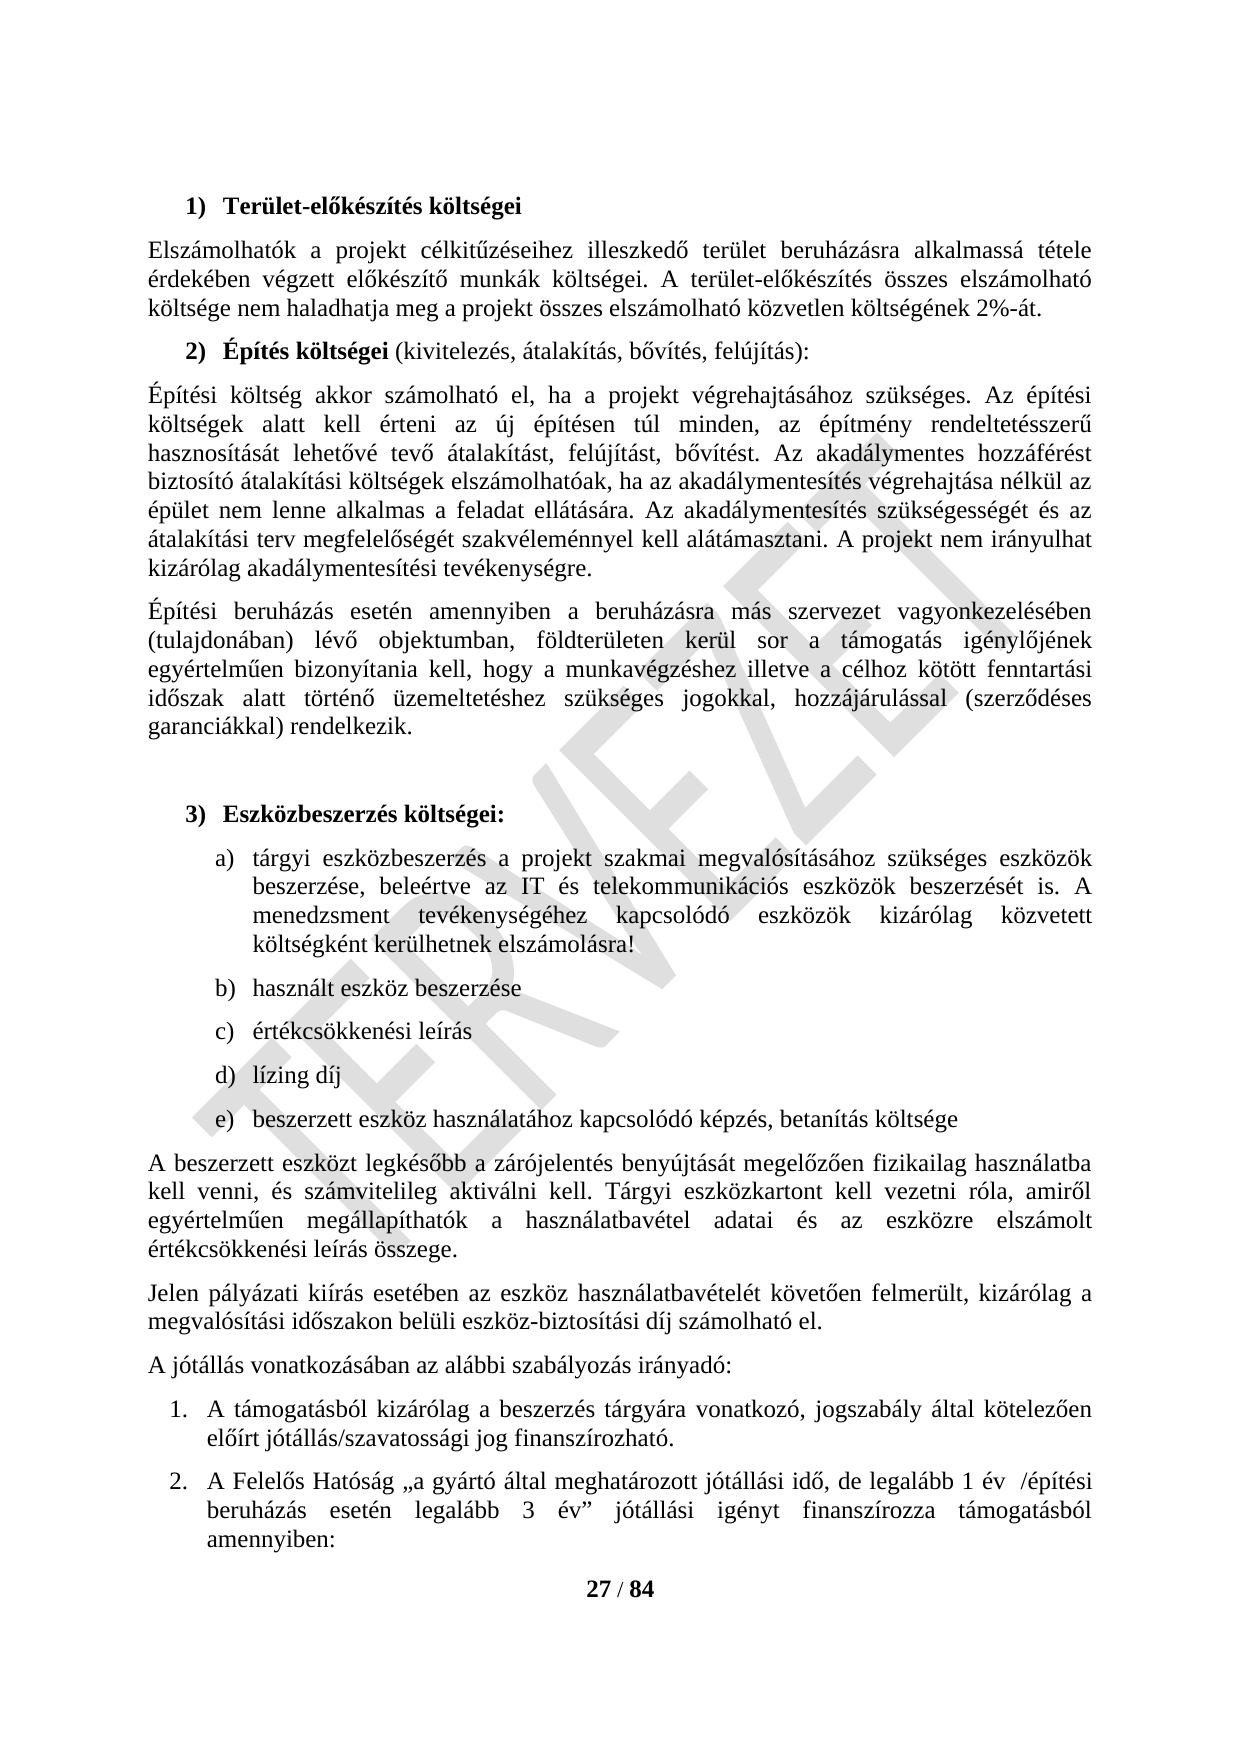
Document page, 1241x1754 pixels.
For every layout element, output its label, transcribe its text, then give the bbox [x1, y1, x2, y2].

text Építési beruházás esetén amennyiben a beruházásra más szervezet vagyonkezelésében (tulajdonában) lévő objektumban, földterületen kerül sor a támogatás igénylőjének egyértelműen bizonyítania kell, hogy a munkavégzéshez illetve a célhoz kötött fenntartási időszak alatt történő üzemeltetéshez szükséges jogokkal, hozzájárulással (szerződéses garanciákkal) rendelkezik. [148, 596, 1093, 740]
list értékcsökkenési leírás [215, 1016, 1093, 1045]
list Eszközbeszerzés költségei: [185, 799, 1093, 828]
list Építés költségei (kivitelezés, átalakítás, bővítés, felújítás): [185, 336, 1093, 365]
list Terület-előkészítés költségei [185, 191, 1093, 220]
text Jelen pályázati kiírás esetében az eszköz használatbavételét követően felmerült, kizárólag a megvalósítási időszakon belüli eszköz-biztosítási díj számolható el. [148, 1278, 1093, 1335]
list használt eszköz beszerzése [215, 973, 1093, 1001]
text A jótállás vonatkozásában az alábbi szabályozás irányadó: [148, 1350, 1093, 1379]
text Építési költség akkor számolható el, ha a projekt végrehajtásához szükséges. Az építési költségek alatt kell érteni az új építésen túl minden, az építmény rendeltetésszerű hasznosítását lehetővé tevő átalakítást, felújítást, bővítést. Az akadálymentes hozzáférést biztosító átalakítási költségek elszámolhatóak, ha az akadálymentesítés végrehajtása nélkül az épület nem lenne alkalmas a feladat ellátására. Az akadálymentesítés szükségességét és az átalakítási terv megfelelőségét szakvéleménnyel kell alátámasztani. A projekt nem irányulhat kizárólag akadálymentesítési tevékenységre. [148, 380, 1093, 581]
list A támogatásból kizárólag a beszerzés tárgyára vonatkozó, jogszabály által kötelezően előírt jótállás/szavatossági jog finanszírozható. [169, 1394, 1093, 1451]
list beszerzett eszköz használatához kapcsolódó képzés, betanítás költsége [215, 1104, 1093, 1133]
text Elszámolhatók a projekt célkitűzéseihez illeszkedő terület beruházásra alkalmassá tétele érdekében végzett előkészítő munkák költségei. A terület-előkészítés összes elszámolható költsége nem haladhatja meg a projekt összes elszámolható közvetlen költségének 2%-át. [148, 235, 1093, 321]
list A Felelős Hatóság „a gyártó által meghatározott jótállási idő, de legalább 1 év /építési beruházás esetén legalább 3 év” jótállási igényt finanszírozza támogatásból amennyiben: [169, 1466, 1093, 1553]
list tárgyi eszközbeszerzés a projekt szakmai megvalósításához szükséges eszközök beszerzése, beleértve az IT és telekommunikációs eszközök beszerzését is. A menedzsment tevékenységéhez kapcsolódó eszközök kizárólag közvetett költségként kerülhetnek elszámolásra! [215, 843, 1093, 958]
text A beszerzett eszközt legkésőbb a zárójelentés benyújtását megelőzően fizikailag használatba kell venni, és számvitelileg aktiválni kell. Tárgyi eszközkartont kell vezetni róla, amiről egyértelműen megállapíthatók a használatbavétel adatai és az eszközre elszámolt értékcsökkenési leírás összege. [148, 1148, 1093, 1263]
list lízing díj [215, 1060, 1093, 1089]
